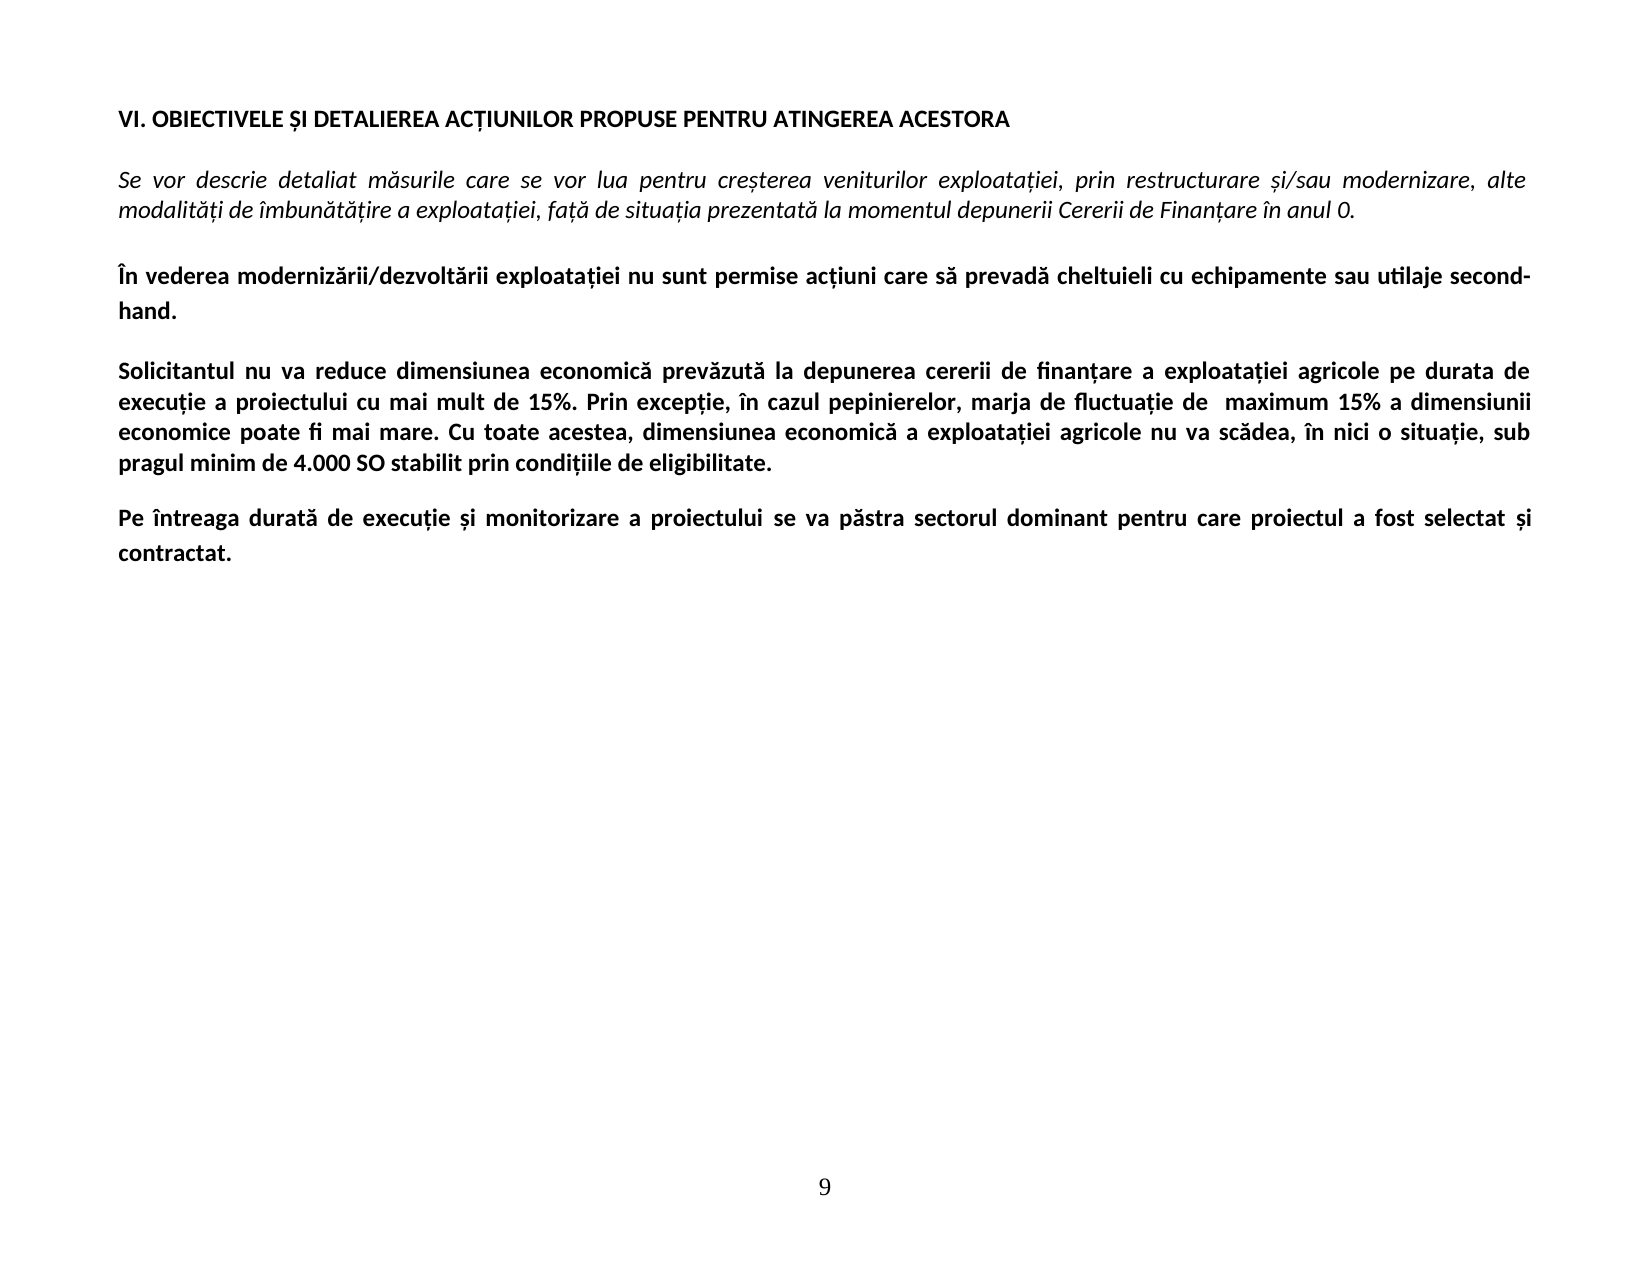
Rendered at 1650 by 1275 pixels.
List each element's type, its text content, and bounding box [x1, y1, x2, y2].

text Pe întreaga durată de execuție și monitorizare a proiectului se va păstra sectorul dominant pentru care proiectul a fost selectat şi contractat. [118, 502, 1532, 568]
text VI. OBIECTIVELE ŞI DETALIEREA ACȚIUNILOR PROPUSE PENTRU ATINGEREA ACESTORA [118, 103, 1532, 134]
text În vederea modernizării/dezvoltării exploataţiei nu sunt permise acţiuni care să prevadă cheltuieli cu echipamente sau utilaje second-hand. [118, 260, 1532, 326]
text Solicitantul nu va reduce dimensiunea economică prevăzută la depunerea cererii de finanțare a exploatației agricole pe durata de execuție a proiectului cu mai mult de 15%. Prin excepție, în cazul pepinierelor, marja de fluctuație de maximum 15% a dimensiunii economice poate fi mai mare. Cu toate acestea, dimensiunea economică a exploatației agricole nu va scădea, în nici o situație, sub pragul minim de 4.000 SO stabilit prin condițiile de eligibilitate. [118, 355, 1532, 477]
text Se vor descrie detaliat măsurile care se vor lua pentru creşterea veniturilor exploataţiei, prin restructurare şi/sau modernizare, alte modalităţi de îmbunătăţire a exploataţiei, faţă de situaţia prezentată la momentul depunerii Cererii de Finanţare în anul 0. [118, 164, 1532, 225]
